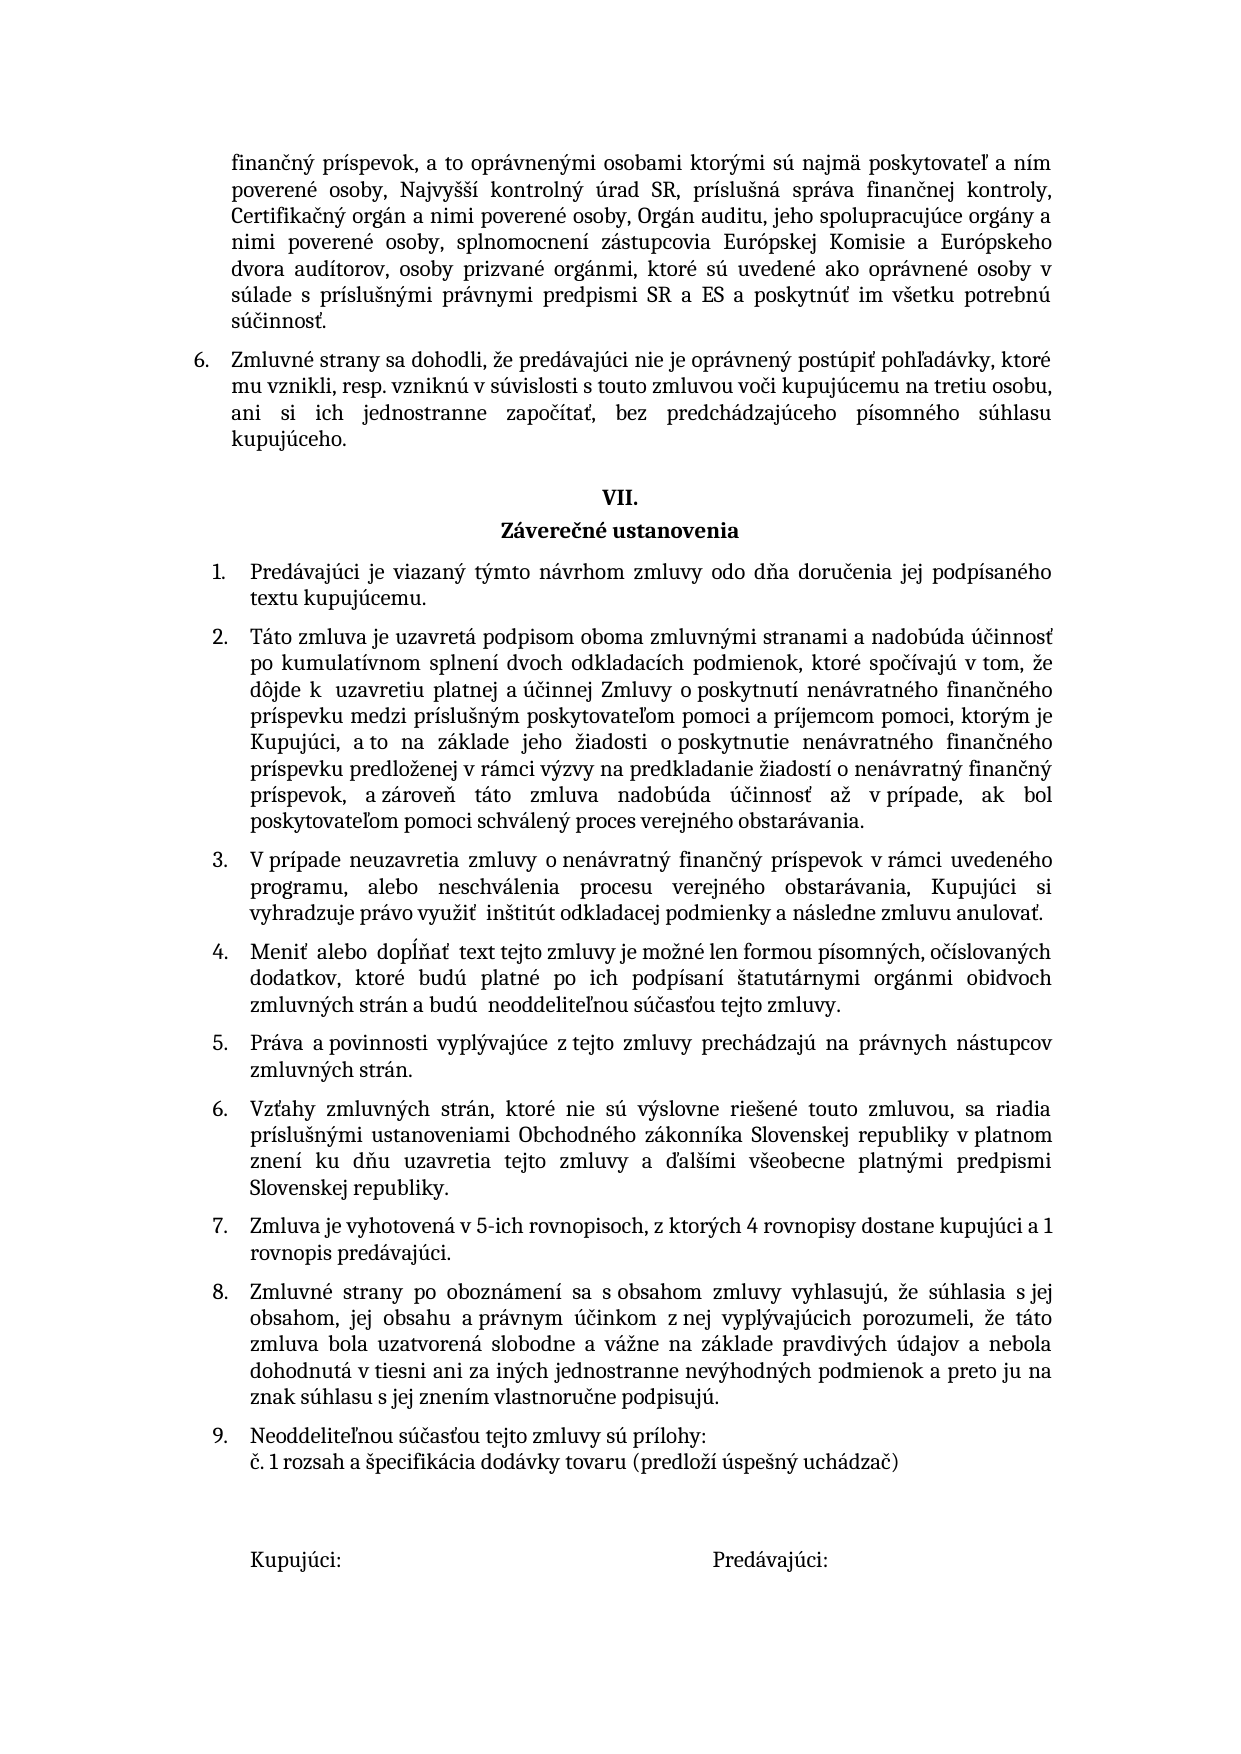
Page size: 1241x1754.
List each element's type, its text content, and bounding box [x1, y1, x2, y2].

list Predávajúci je viazaný týmto návrhom zmluvy odo dňa doručenia jej podpísaného textu kupujúcemu. [212, 558, 1053, 611]
list Zmluva je vyhotovená v 5-ich rovnopisoch, z ktorých 4 rovnopisy dostane kupujúci a 1 rovnopis predávajúci. [212, 1213, 1053, 1266]
text č. 1 rozsah a špecifikácia dodávky tovaru (predloží úspešný uchádzač) [250, 1449, 1053, 1476]
list Vzťahy zmluvných strán, ktoré nie sú výslovne riešené touto zmluvou, sa riadia príslušnými ustanoveniami Obchodného zákonníka Slovenskej republiky v platnom znení ku dňu uzavretia tejto zmluvy a ďalšími všeobecne platnými predpismi Slovenskej republiky. [212, 1095, 1053, 1201]
list Práva a povinnosti vyplývajúce z tejto zmluvy prechádzajú na právnych nástupcov zmluvných strán. [212, 1030, 1053, 1083]
text VII. [187, 485, 1053, 511]
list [194, 150, 1053, 334]
list Neoddeliteľnou súčasťou tejto zmluvy sú prílohy: [212, 1423, 1053, 1449]
list Zmluvné strany po oboznámení sa s obsahom zmluvy vyhlasujú, že súhlasia s jej obsahom, jej obsahu a právnym účinkom z nej vyplývajúcich porozumeli, že táto zmluva bola uzatvorená slobodne a vážne na základe pravdivých údajov a nebola dohodnutá v tiesni ani za iných jednostranne nevýhodných podmienok a preto ju na znak súhlasu s jej znením vlastnoručne podpisujú. [212, 1278, 1053, 1410]
list Táto zmluva je uzavretá podpisom oboma zmluvnými stranami a nadobúda účinnosť po kumulatívnom splnení dvoch odkladacích podmienok, ktoré spočívajú v tom, že dôjde k uzavretiu platnej a účinnej Zmluvy o poskytnutí nenávratného finančného príspevku medzi príslušným poskytovateľom pomoci a príjemcom pomoci, ktorým je Kupujúci, a to na základe jeho žiadosti o poskytnutie nenávratného finančného príspevku predloženej v rámci výzvy na predkladanie žiadostí o nenávratný finančný príspevok, a zároveň táto zmluva nadobúda účinnosť až v prípade, ak bol poskytovateľom pomoci schválený proces verejného obstarávania. [212, 624, 1053, 834]
list V prípade neuzavretia zmluvy o nenávratný finančný príspevok v rámci uvedeného programu, alebo neschválenia procesu verejného obstarávania, Kupujúci si vyhradzuje právo využiť inštitút odkladacej podmienky a následne zmluvu anulovať. [212, 847, 1053, 926]
text Záverečné ustanovenia [187, 518, 1053, 544]
list Meniť alebo dopĺňať text tejto zmluvy je možné len formou písomných, očíslovaných dodatkov, ktoré budú platné po ich podpísaní štatutárnymi orgánmi obidvoch zmluvných strán a budú neoddeliteľnou súčasťou tejto zmluvy. [212, 939, 1053, 1018]
list Zmluvné strany sa dohodli, že predávajúci nie je oprávnený postúpiť pohľadávky, ktoré mu vznikli, resp. vzniknú v súvislosti s touto zmluvou voči kupujúcemu na tretiu osobu, ani si ich jednostranne započítať, bez predchádzajúceho písomného súhlasu kupujúceho. [194, 347, 1053, 452]
text Kupujúci: Predávajúci: [187, 1547, 1053, 1573]
